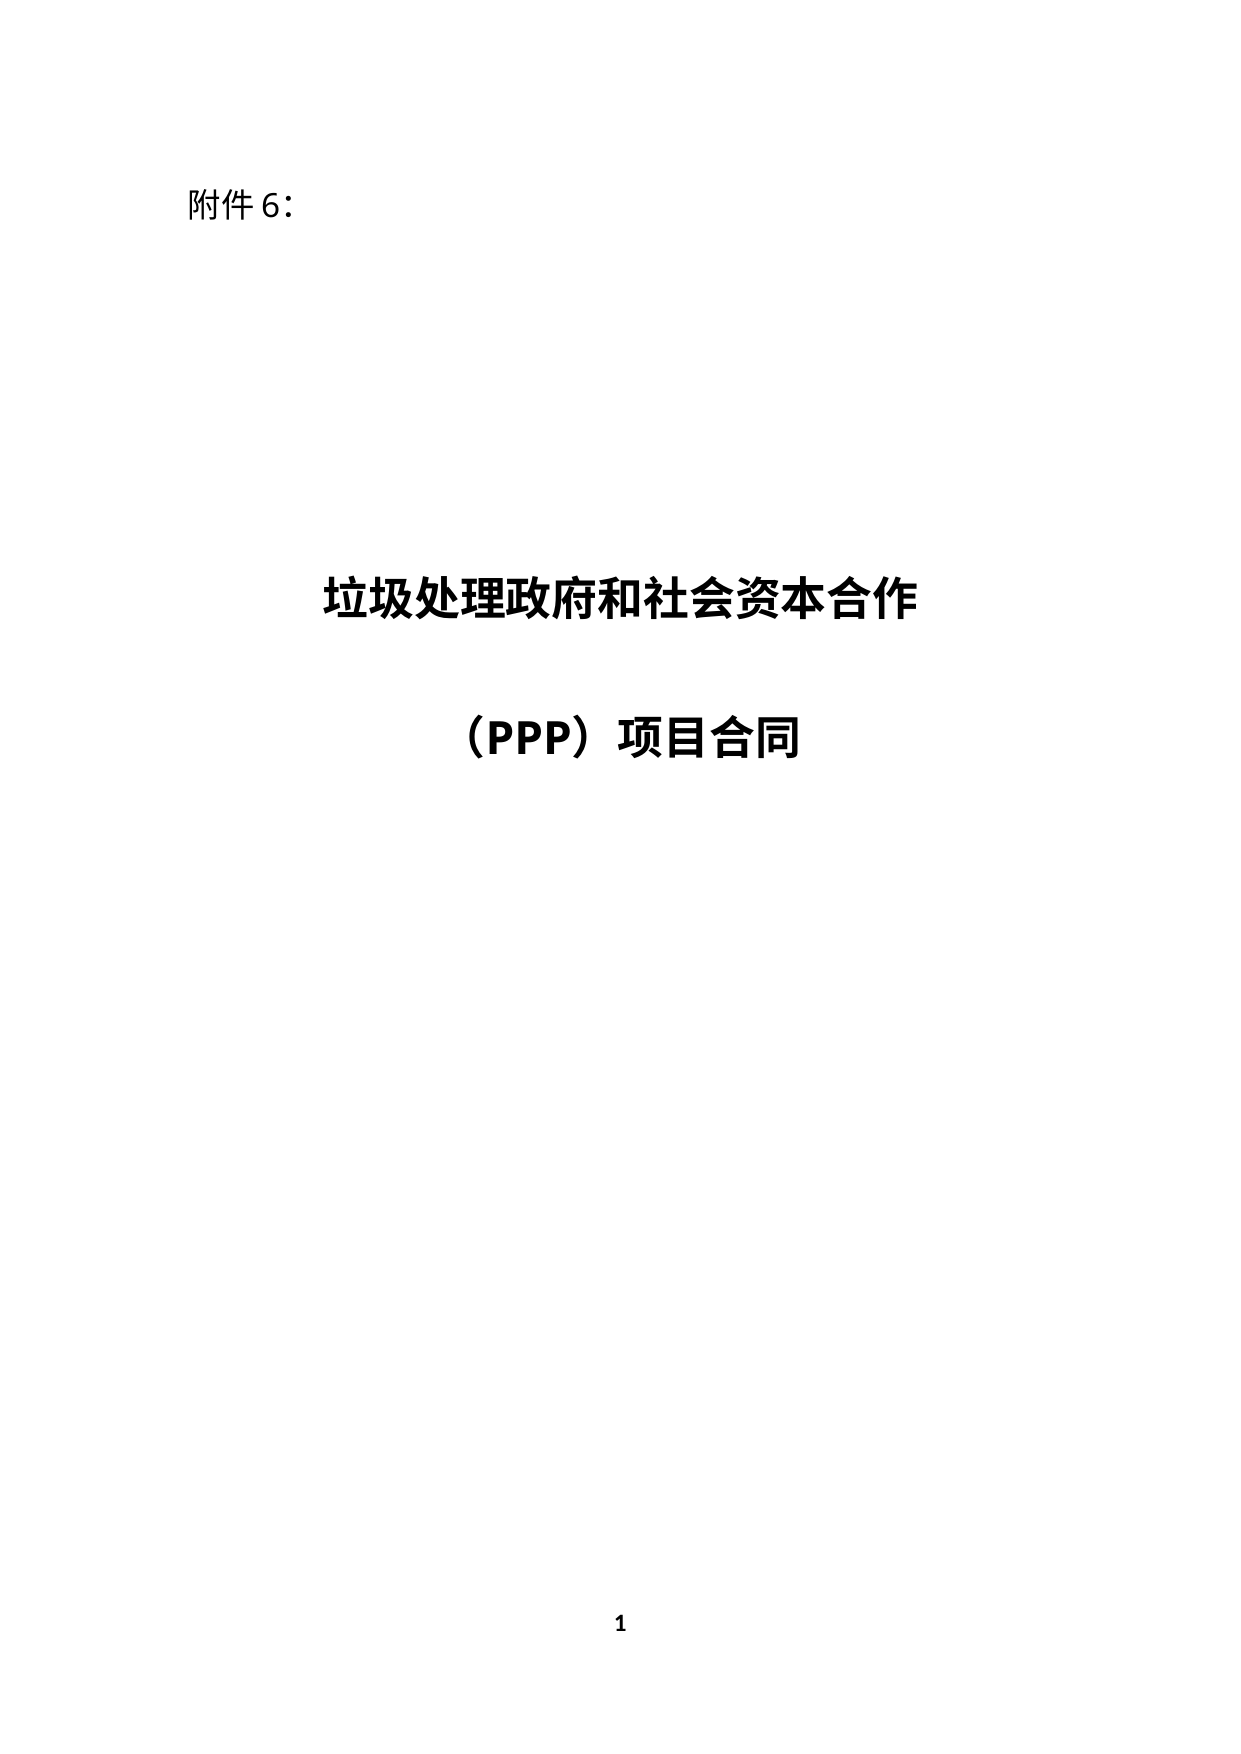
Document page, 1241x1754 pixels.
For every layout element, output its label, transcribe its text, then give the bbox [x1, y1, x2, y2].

text 垃圾处理政府和社会资本合作 [187, 547, 1053, 645]
text （PPP）项目合同 [187, 686, 1053, 784]
text 附件6： [187, 170, 1053, 235]
